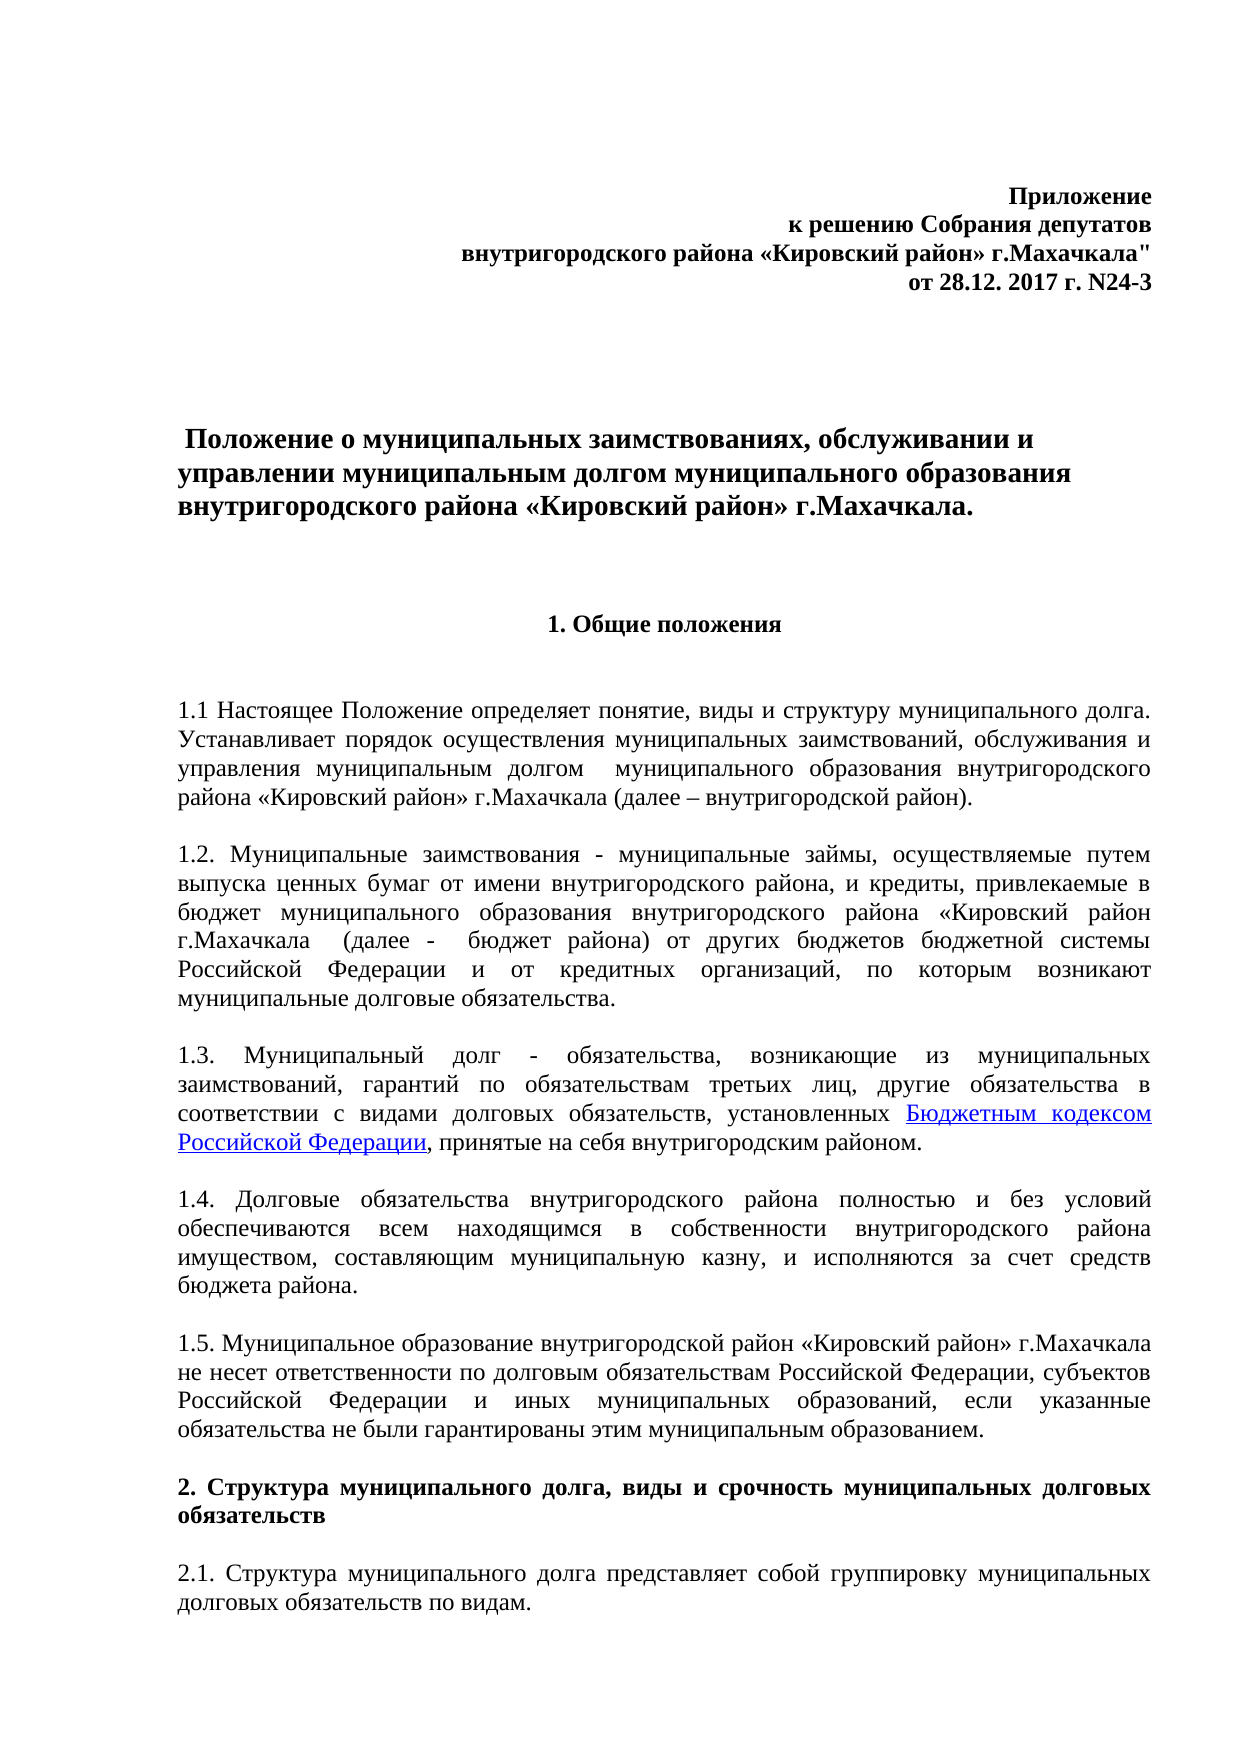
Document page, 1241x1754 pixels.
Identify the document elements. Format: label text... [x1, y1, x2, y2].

text 1.5. Муниципальное образование внутригородской район «Кировский район» г.Махачкала не несет ответственности по долговым обязательствам Российской Федерации, субъектов Российской Федерации и иных муниципальных образований, если указанные обязательства не были гарантированы этим муниципальным образованием. [177, 1299, 1152, 1443]
text Положение о муниципальных заимствованиях, обслуживании и управлении муниципальным долгом муниципального образования внутригородского района «Кировский район» г.Махачкала. [177, 421, 1152, 522]
text 2. Структура муниципального долга, виды и срочность муниципальных долговых обязательств [177, 1472, 1152, 1529]
text 1.3. Муниципальный долг - обязательства, возникающие из муниципальных заимствований, гарантий по обязательствам третьих лиц, другие обязательства в соответствии с видами долговых обязательств, установленных Бюджетным кодексом Российской Федерации, принятые на себя внутригородским районом. [177, 1012, 1152, 1156]
text Приложение к решению Собрания депутатов внутригородского района «Кировский район» г.Махачкала" от 28.12. 2017 г. N24-3 [177, 181, 1152, 296]
text 2.1. Структура муниципального долга представляет собой группировку муниципальных долговых обязательств по видам. [177, 1529, 1152, 1616]
text 1.2. Муниципальные заимствования - муниципальные займы, осуществляемые путем выпуска ценных бумаг от имени внутригородского района, и кредиты, привлекаемые в бюджет муниципального образования внутригородского района «Кировский район г.Махачкала (далее - бюджет района) от других бюджетов бюджетной системы Российской Федерации и от кредитных организаций, по которым возникают муниципальные долговые обязательства. [177, 811, 1152, 1012]
text 1. Общие положения [177, 609, 1152, 638]
text 1.4. Долговые обязательства внутригородского района полностью и без условий обеспечиваются всем находящимся в собственности внутригородского района имуществом, составляющим муниципальную казну, и исполняются за счет средств бюджета района. [177, 1156, 1152, 1299]
text 1.1 Настоящее Положение определяет понятие, виды и структуру муниципального долга. Устанавливает порядок осуществления муниципальных заимствований, обслуживания и управления муниципальным долгом муниципального образования внутригородского района «Кировский район» г.Махачкала (далее – внутригородской район). [177, 667, 1152, 811]
